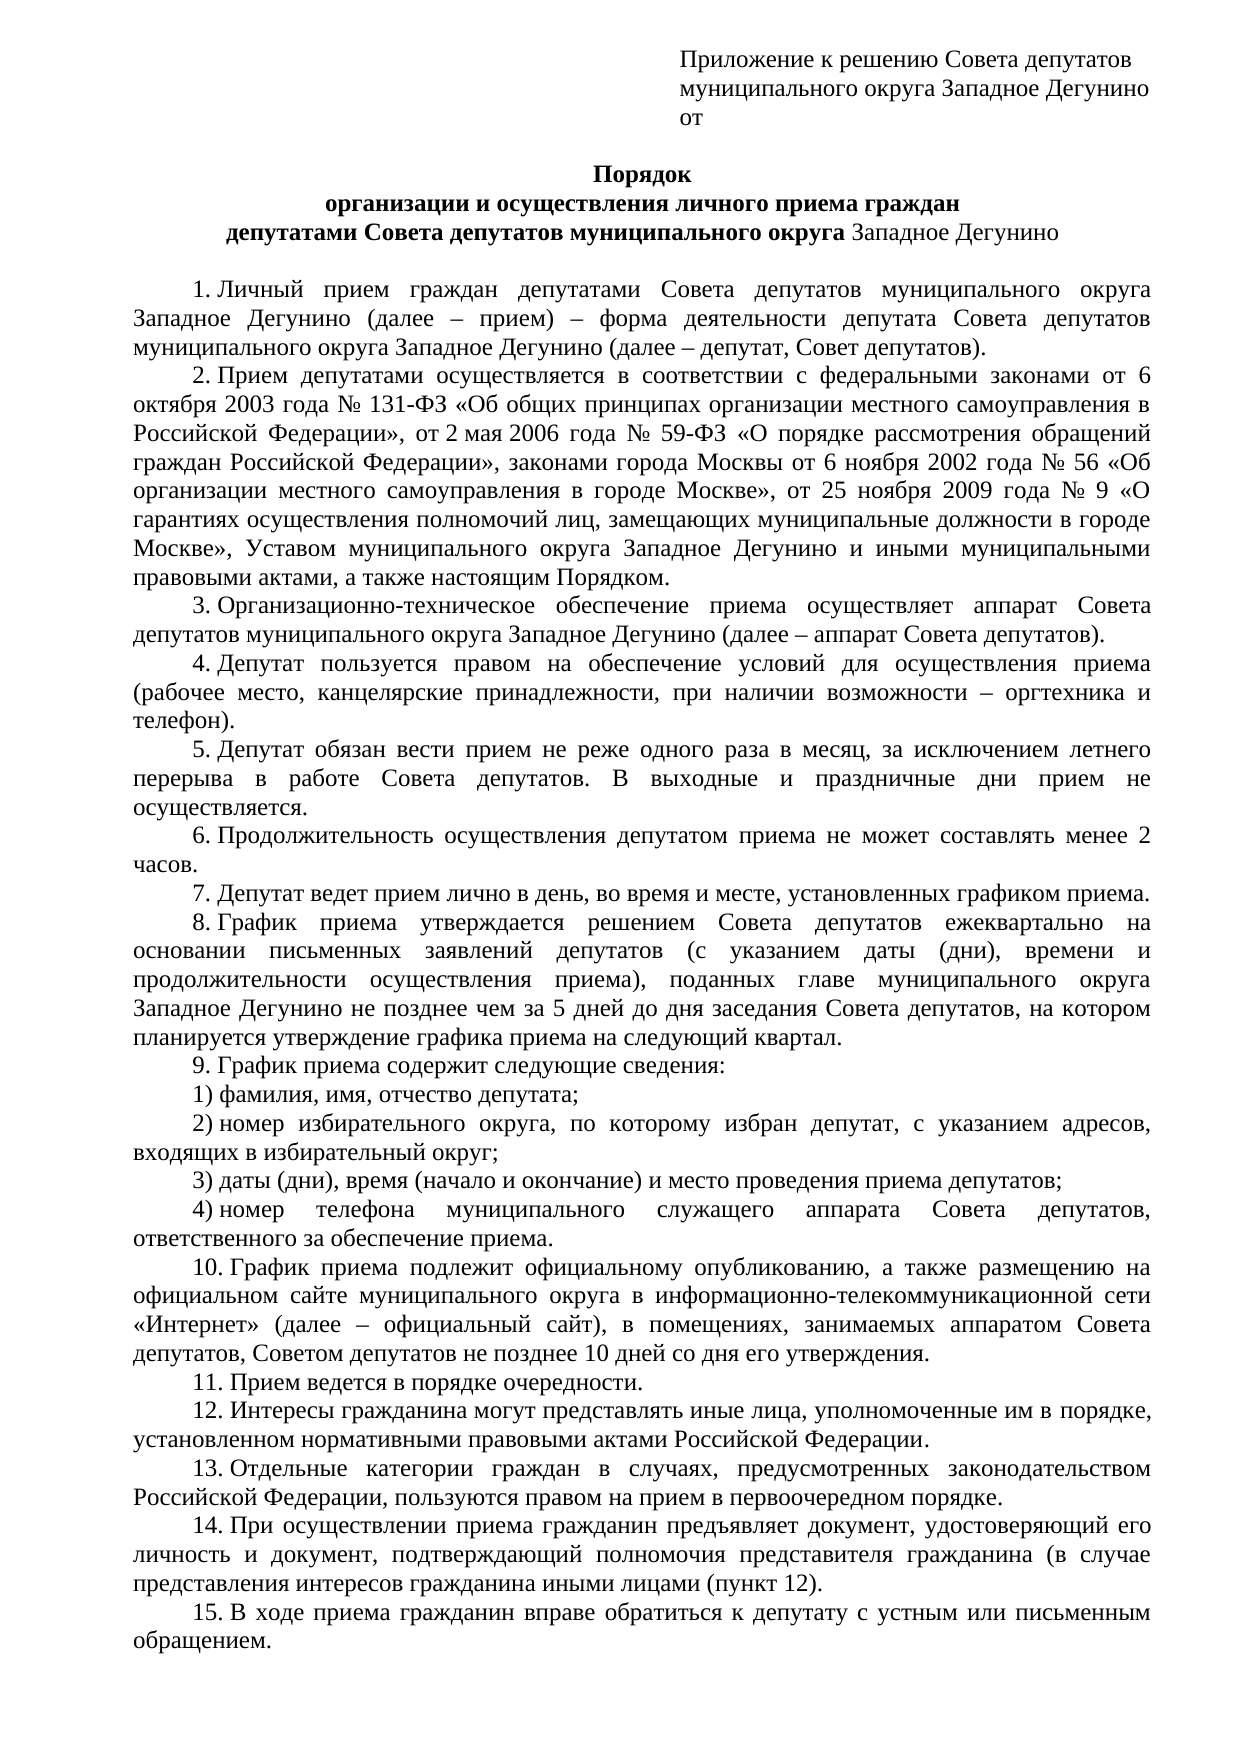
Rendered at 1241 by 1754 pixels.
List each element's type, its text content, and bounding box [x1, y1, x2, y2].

text депутатами Совета депутатов муниципального округа Западное Дегунино [133, 217, 1152, 246]
text 6. Продолжительность осуществления депутатом приема не может составлять менее 2 часов. [133, 821, 1152, 878]
text 3) даты (дни), время (начало и окончание) и место проведения приема депутатов; [133, 1166, 1152, 1194]
text 15. В ходе приема гражданин вправе обратиться к депутату с устным или письменным обращением. [133, 1597, 1152, 1654]
text 10. График приема подлежит официальному опубликованию, а также размещению на официальном сайте муниципального округа в информационно-телекоммуникационной сети «Интернет» (далее – официальный сайт), в помещениях, занимаемых аппаратом Совета депутатов, Советом депутатов не позднее 10 дней со дня его утверждения. [133, 1252, 1152, 1367]
text 1. Личный прием граждан депутатами Совета депутатов муниципального округа Западное Дегунино (далее – прием) – форма деятельности депутата Совета депутатов муниципального округа Западное Дегунино (далее – депутат, Совет депутатов). [133, 274, 1152, 361]
text 9. График приема содержит следующие сведения: [133, 1051, 1152, 1079]
text 12. Интересы гражданина могут представлять иные лица, уполномоченные им в порядке, установленном нормативными правовыми актами Российской Федерации. [133, 1396, 1152, 1453]
text 14. При осуществлении приема гражданин предъявляет документ, удостоверяющий его личность и документ, подтверждающий полномочия представителя гражданина (в случае представления интересов гражданина иными лицами (пункт 12). [133, 1511, 1152, 1597]
text 8. График приема утверждается решением Совета депутатов ежеквартально на основании письменных заявлений депутатов (с указанием даты (дни), времени и продолжительности осуществления приема), поданных главе муниципального округа Западное Дегунино не позднее чем за 5 дней до дня заседания Совета депутатов, на котором планируется утверждение графика приема на следующий квартал. [133, 907, 1152, 1051]
text 5. Депутат обязан вести прием не реже одного раза в месяц, за исключением летнего перерыва в работе Совета депутатов. В выходные и праздничные дни прием не осуществляется. [133, 734, 1152, 821]
text 11. Прием ведется в порядке очередности. [133, 1367, 1152, 1396]
text 13. Отдельные категории граждан в случаях, предусмотренных законодательством Российской Федерации, пользуются правом на прием в первоочередном порядке. [133, 1453, 1152, 1511]
text Порядок [133, 159, 1152, 188]
text от [679, 102, 1152, 131]
text 2. Прием депутатами осуществляется в соответствии с федеральными законами от 6 октября 2003 года № 131-ФЗ «Об общих принципах организации местного самоуправления в Российской Федерации», от 2 мая 2006 года № 59-ФЗ «О порядке рассмотрения обращений граждан Российской Федерации», законами города Москвы от 6 ноября 2002 года № 56 «Об организации местного самоуправления в городе Москве», от 25 ноября 2009 года № 9 «О гарантиях осуществления полномочий лиц, замещающих муниципальные должности в городе Москве», Уставом муниципального округа Западное Дегунино и иными муниципальными правовыми актами, а также настоящим Порядком. [133, 361, 1152, 591]
text 2) номер избирательного округа, по которому избран депутат, с указанием адресов, входящих в избирательный округ; [133, 1108, 1152, 1166]
text организации и осуществления личного приема граждан [133, 188, 1152, 217]
text Приложение к решению Совета депутатов муниципального округа Западное Дегунино [679, 44, 1152, 102]
text 7. Депутат ведет прием лично в день, во время и месте, установленных графиком приема. [133, 878, 1152, 907]
text 4) номер телефона муниципального служащего аппарата Совета депутатов, ответственного за обеспечение приема. [133, 1194, 1152, 1252]
text 1) фамилия, имя, отчество депутата; [133, 1079, 1152, 1108]
text 4. Депутат пользуется правом на обеспечение условий для осуществления приема (рабочее место, канцелярские принадлежности, при наличии возможности – оргтехника и телефон). [133, 648, 1152, 734]
text 3. Организационно-техническое обеспечение приема осуществляет аппарат Совета депутатов муниципального округа Западное Дегунино (далее – аппарат Совета депутатов). [133, 591, 1152, 648]
